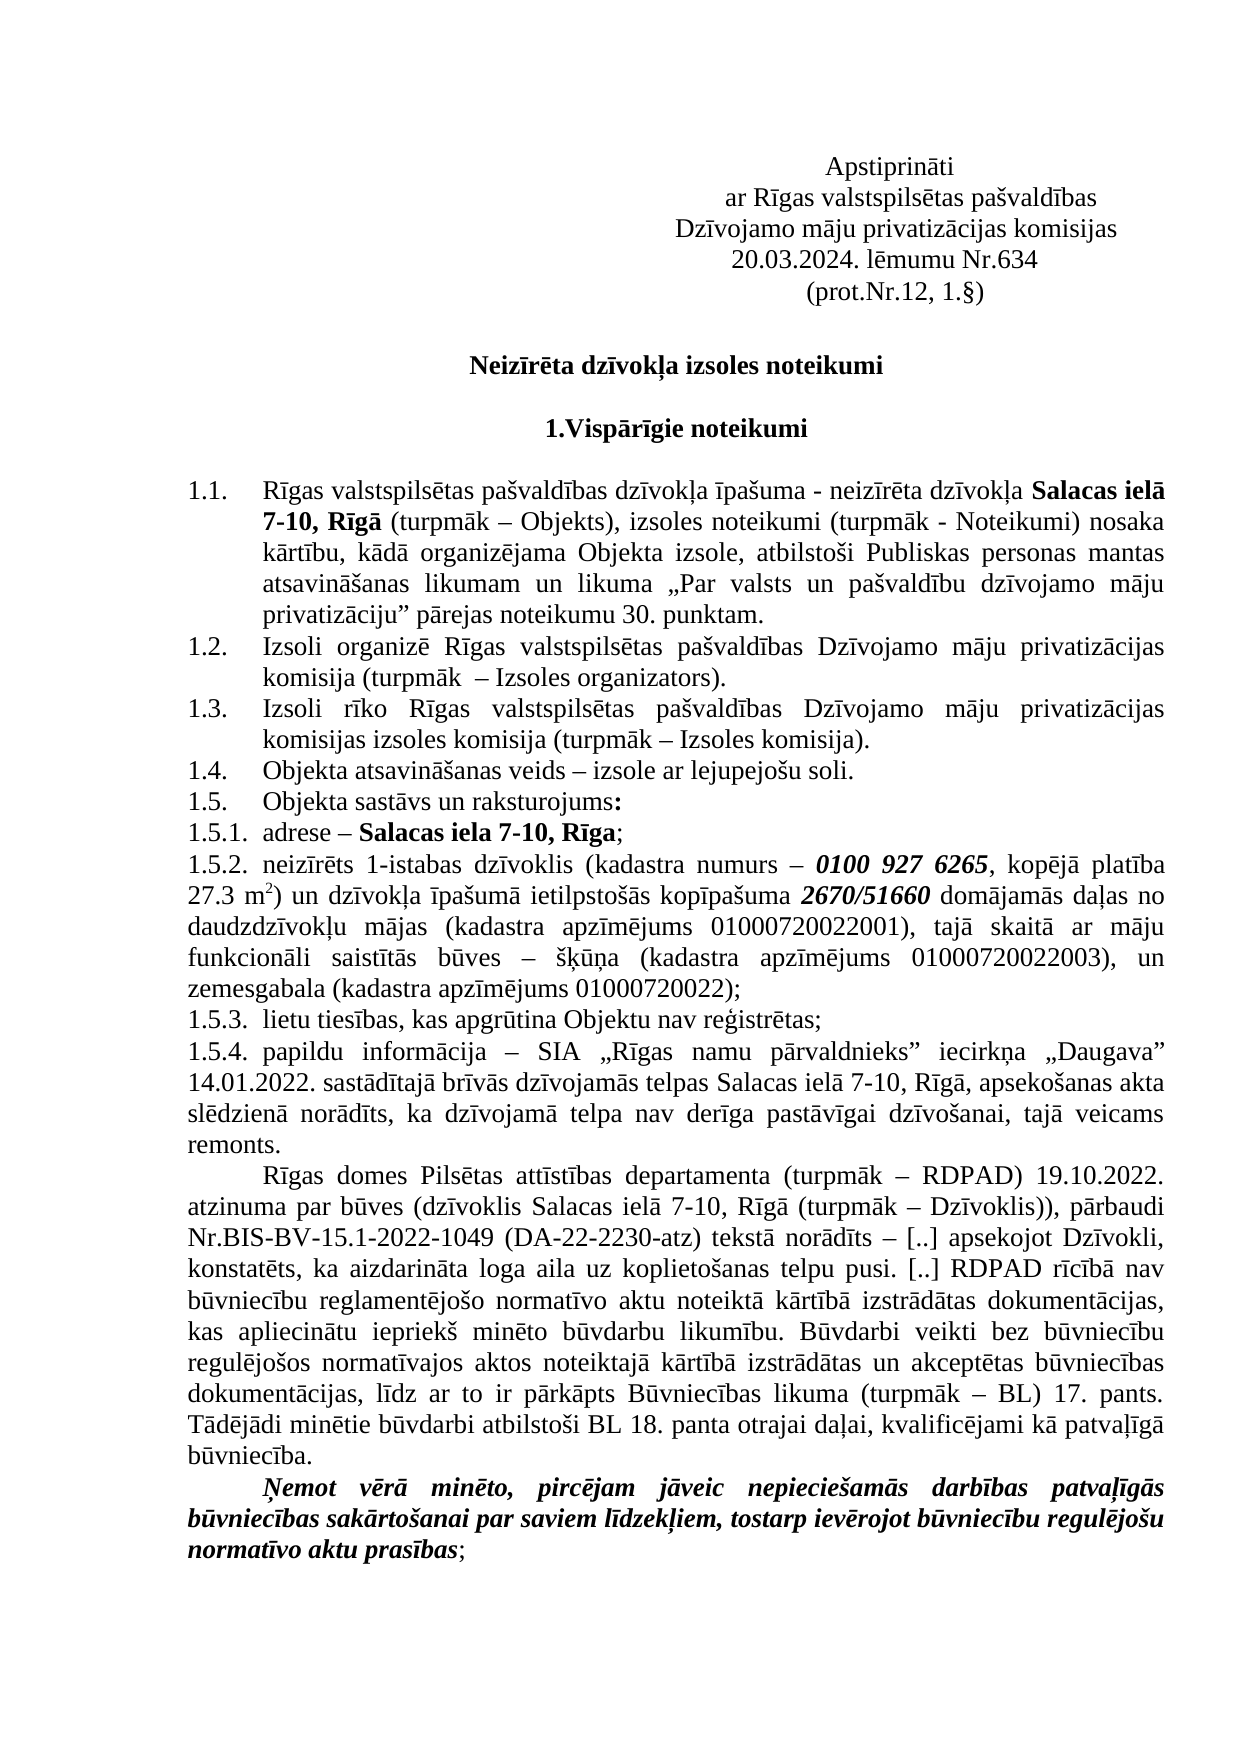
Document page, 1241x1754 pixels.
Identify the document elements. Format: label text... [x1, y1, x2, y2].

text (prot.Nr.12, 1.§) [731, 274, 1165, 306]
list Izsoli organizē Rīgas valstspilsētas pašvaldības Dzīvojamo māju privatizācijas komisija (turpmāk – Izsoles organizators). [187, 630, 1165, 692]
text 20.03.2024. lēmumu Nr.634 [656, 243, 1165, 274]
text 1.5.4. papildu informācija – SIA „Rīgas namu pārvaldnieks” iecirkņa „Daugava” 14.01.2022. sastādītajā brīvās dzīvojamās telpas Salacas ielā 7-10, Rīgā, apsekošanas akta slēdzienā norādīts, ka dzīvojamā telpa nav derīga pastāvīgai dzīvošanai, tajā veicams remonts. [187, 1034, 1165, 1159]
text Dzīvojamo māju privatizācijas komisijas [600, 212, 1165, 243]
list Izsoli rīko Rīgas valstspilsētas pašvaldības Dzīvojamo māju privatizācijas komisijas izsoles komisija (turpmāk – Izsoles komisija). [187, 692, 1165, 754]
text 1.5.3. lietu tiesības, kas apgrūtina Objektu nav reģistrētas; [187, 1003, 1165, 1034]
text 1.4. Objekta atsavināšanas veids – izsole ar lejupejošu soli. [187, 754, 1165, 785]
text ar Rīgas valstspilsētas pašvaldības [562, 181, 1165, 212]
title Neizīrēta dzīvokļa izsoles noteikumi [187, 349, 1165, 381]
text 1.5.2. neizīrēts 1-istabas dzīvoklis (kadastra numurs – 0100 927 6265, kopējā platība 27.3 m2) un dzīvokļa īpašumā ietilpstošās kopīpašuma 2670/51660 domājamās daļas no daudzdzīvokļu mājas (kadastra apzīmējums 01000720022001), tajā skaitā ar māju funkcionāli saistītās būves – šķūņa (kadastra apzīmējums 01000720022003), un zemesgabala (kadastra apzīmējums 01000720022); [187, 848, 1165, 1003]
text 1.5.1. adrese – Salacas iela 7-10, Rīga; [187, 817, 1165, 848]
text Ņemot vērā minēto, pircējam jāveic nepieciešamās darbības patvaļīgās būvniecības sakārtošanai par saviem līdzekļiem, tostarp ievērojot būvniecību regulējošu normatīvo aktu prasības; [187, 1471, 1165, 1564]
text 1.5. Objekta sastāvs un raksturojums: [187, 785, 1165, 817]
list Rīgas valstspilsētas pašvaldības dzīvokļa īpašuma - neizīrēta dzīvokļa Salacas ielā 7-10, Rīgā (turpmāk – Objekts), izsoles noteikumi (turpmāk - Noteikumi) nosaka kārtību, kādā organizējama Objekta izsole, atbilstoši Publiskas personas mantas atsavināšanas likumam un likuma „Par valsts un pašvaldību dzīvojamo māju privatizāciju” pārejas noteikumu 30. punktam. [187, 474, 1165, 630]
title 1.Vispārīgie noteikumi [187, 412, 1165, 443]
text Rīgas domes Pilsētas attīstības departamenta (turpmāk – RDPAD) 19.10.2022. atzinuma par būves (dzīvoklis Salacas ielā 7-10, Rīgā (turpmāk – Dzīvoklis)), pārbaudi Nr.BIS-BV-15.1-2022-1049 (DA-22-2230-atz) tekstā norādīts – [..] apsekojot Dzīvokli, konstatēts, ka aizdarināta loga aila uz koplietošanas telpu pusi. [..] RDPAD rīcībā nav būvniecību reglamentējošo normatīvo aktu noteiktā kārtībā izstrādātas dokumentācijas, kas apliecinātu iepriekš minēto būvdarbu likumību. Būvdarbi veikti bez būvniecību regulējošos normatīvajos aktos noteiktajā kārtībā izstrādātas un akceptētas būvniecības dokumentācijas, līdz ar to ir pārkāpts Būvniecības likuma (turpmāk – BL) 17. pants. Tādējādi minētie būvdarbi atbilstoši BL 18. panta otrajai daļai, kvalificējami kā patvaļīgā būvniecība. [187, 1159, 1165, 1471]
text Apstiprināti [825, 150, 1165, 181]
